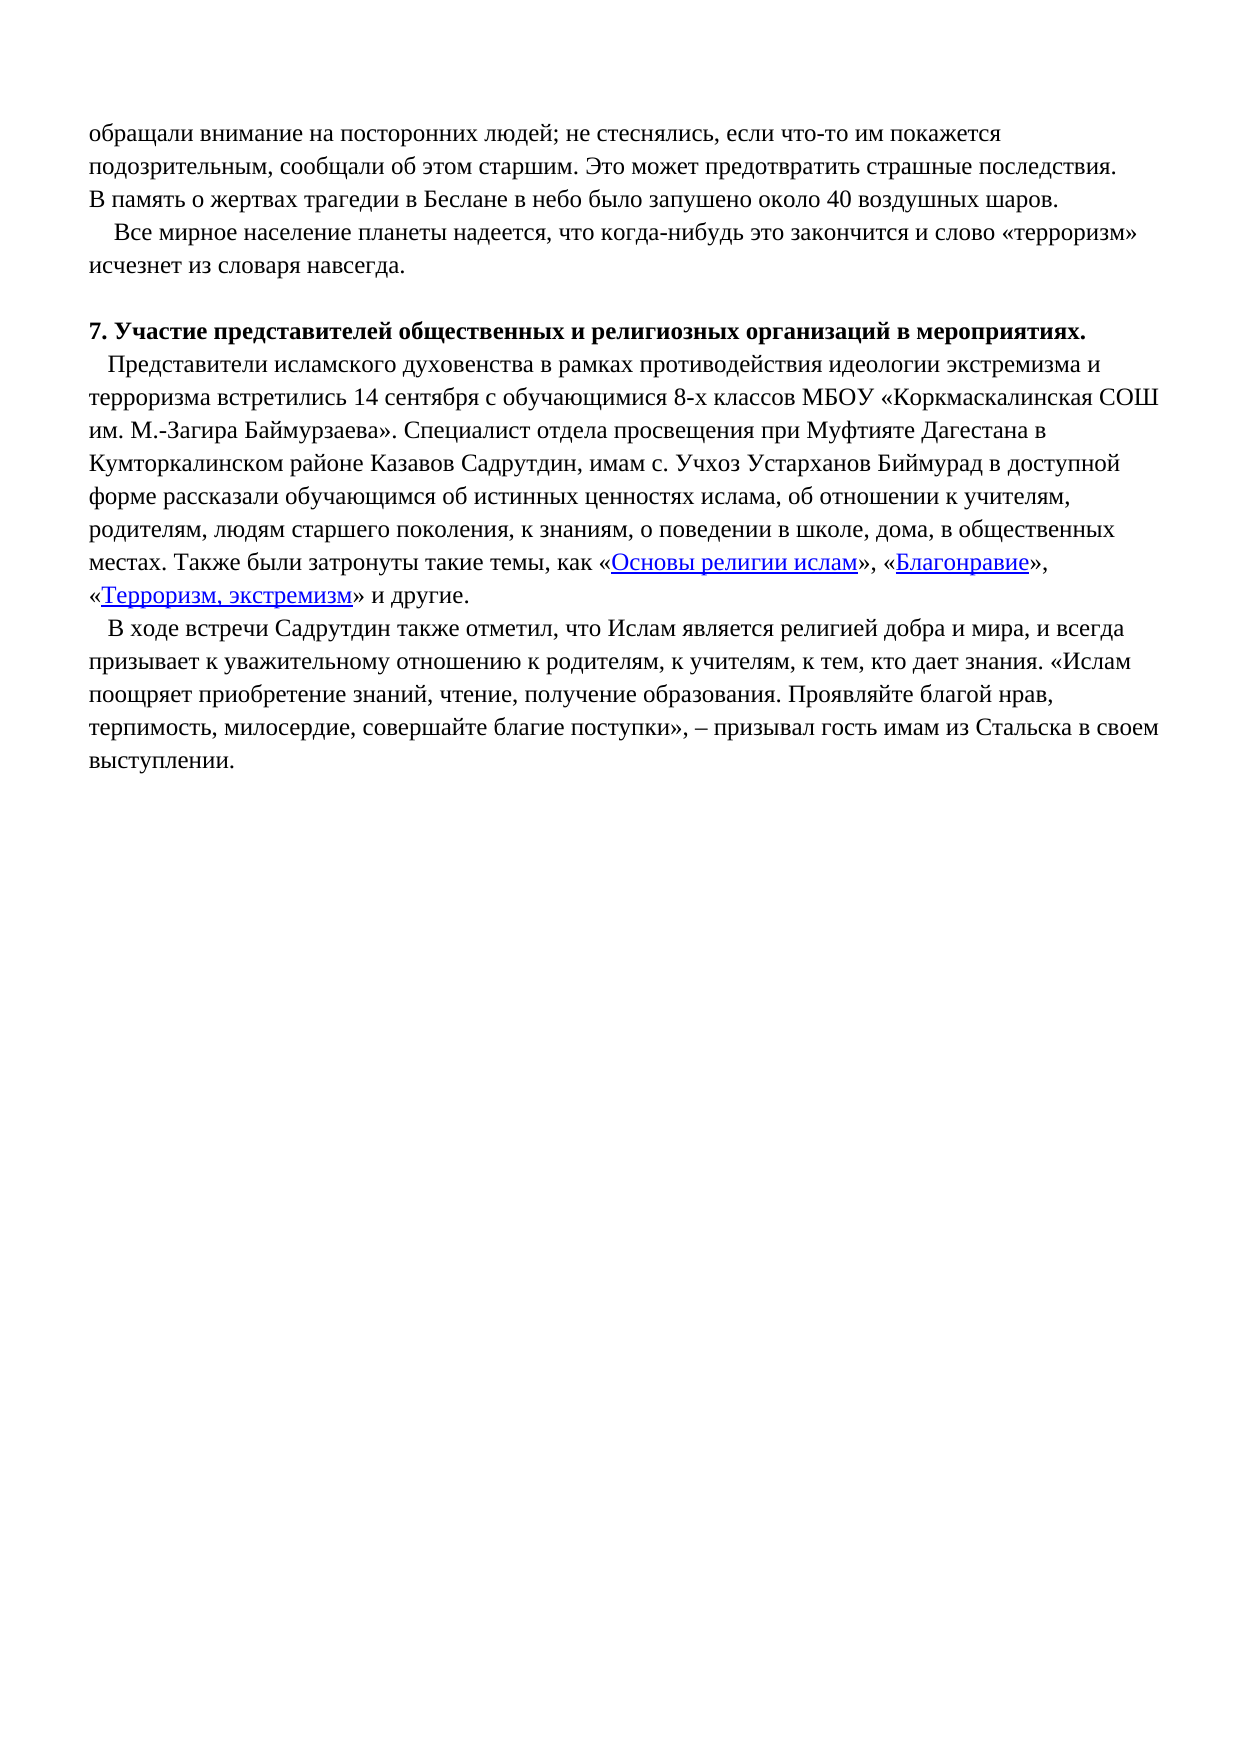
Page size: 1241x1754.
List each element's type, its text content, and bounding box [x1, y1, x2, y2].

text В память о жертвах трагедии в Беслане в небо было запушено около 40 воздушных шаров. Все мирное население планеты надеется, что когда-нибудь это закончится и слово «терроризм» исчезнет из словаря навсегда. [88, 184, 1166, 279]
text В ходе встречи Садрутдин также отметил, что Ислам является религией добра и мира, и всегда призывает к уважительному отношению к родителям, к учителям, к тем, кто дает знания. «Ислам поощряет приобретение знаний, чтение, получение образования. Проявляйте благой нрав, терпимость, милосердие, совершайте благие поступки», – призывал гость имам из Стальска в своем выступлении. [88, 613, 1166, 774]
text Представители исламского духовенства в рамках противодействия идеологии экстремизма и терроризма встретились 14 сентября с обучающимися 8-х классов МБОУ «Коркмаскалинская СОШ им. М.-Загира Баймурзаева». Специалист отдела просвещения при Муфтияте Дагестана в Кумторкалинском районе Казавов Садрутдин, имам с. Учхоз Устарханов Биймурад в доступной форме рассказали обучающимся об истинных ценностях ислама, об отношении к учителям, родителям, людям старшего поколения, к знаниям, о поведении в школе, дома, в общественных местах. Также были затронуты такие темы, как «Основы религии ислам», «Благонравие», «Терроризм, экстремизм» и другие. [88, 349, 1166, 609]
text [88, 118, 1166, 180]
text 7. Участие представителей общественных и религиозных организаций в мероприятиях. [88, 316, 1166, 345]
